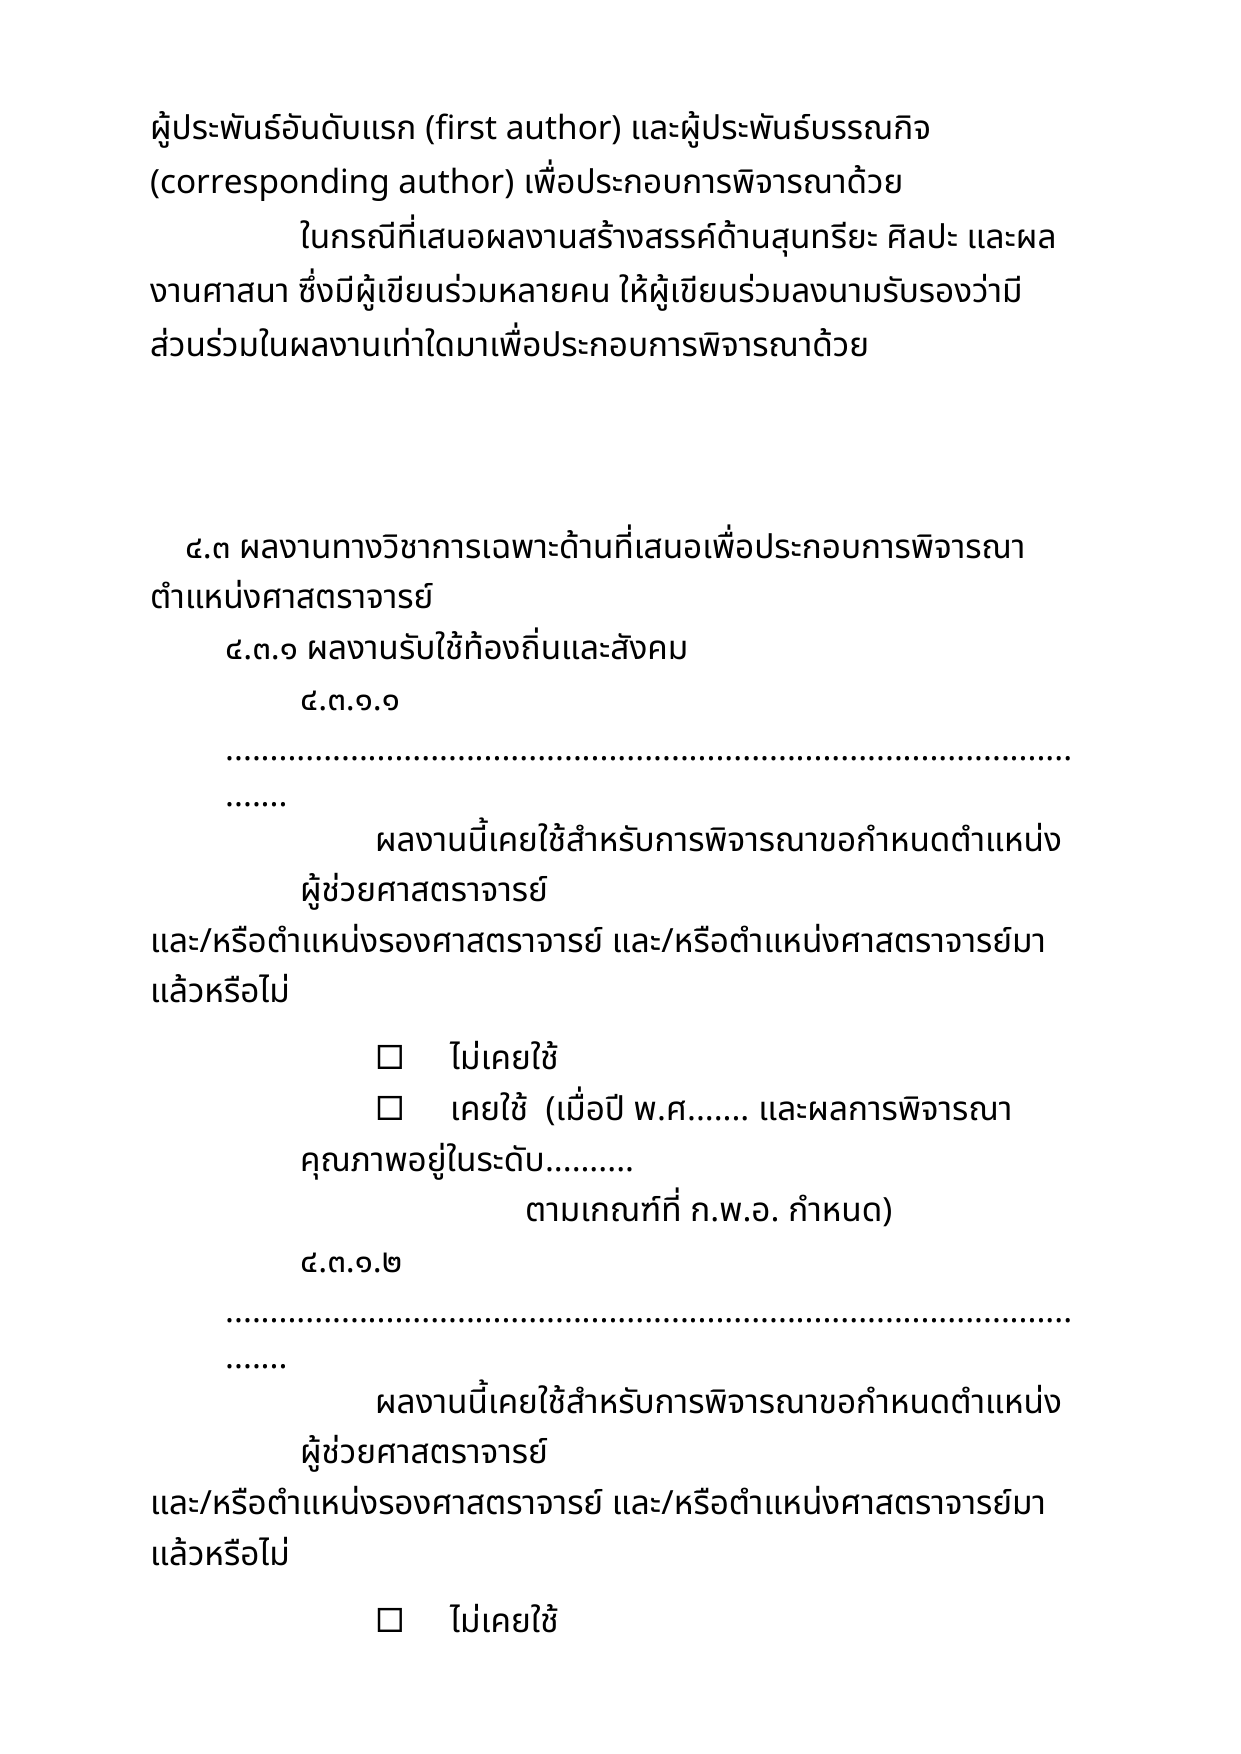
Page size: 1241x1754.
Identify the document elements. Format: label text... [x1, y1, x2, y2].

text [150, 103, 1078, 209]
text ผลงานนี้เคยใช้สำหรับการพิจารณาขอกำหนดตำแหน่งผู้ช่วยศาสตราจารย์ [300, 816, 1078, 917]
text ในกรณีที่เสนอผลงานสร้างสรรค์ด้านสุนทรียะ ศิลปะ และผลงานศาสนา ซึ่งมีผู้เขียนร่วมหลายคน ให้ผู้เขียนร่วมลงนามรับรองว่ามีส่วนร่วมในผลงานเท่าใดมาเพื่อประกอบการพิจารณาด้วย [150, 213, 1078, 372]
text และ/หรือตำแหน่งรองศาสตราจารย์ และ/หรือตำแหน่งศาสตราจารย์มาแล้วหรือไม่ [150, 1479, 1078, 1580]
text ไม่เคยใช้ [300, 1034, 1078, 1085]
text ไม่เคยใช้ [300, 1597, 1078, 1647]
text ๔.๓.๑.๒ ...................................................................................................... [225, 1237, 1078, 1378]
text ผลงานนี้เคยใช้สำหรับการพิจารณาขอกำหนดตำแหน่งผู้ช่วยศาสตราจารย์ [300, 1378, 1078, 1479]
text ๔.๓.๑.๑ ...................................................................................................... [225, 674, 1078, 816]
text ๔.๓.๑ ผลงานรับใช้ท้องถิ่นและสังคม [150, 624, 1078, 674]
text ๔.๓ ผลงานทางวิชาการเฉพาะด้านที่เสนอเพื่อประกอบการพิจารณาตำแหน่งศาสตราจารย์ [150, 523, 1078, 624]
text ตามเกณฑ์ที่ ก.พ.อ. กำหนด) [150, 1186, 1078, 1237]
text และ/หรือตำแหน่งรองศาสตราจารย์ และ/หรือตำแหน่งศาสตราจารย์มาแล้วหรือไม่ [150, 917, 1078, 1018]
text เคยใช้ (เมื่อปี พ.ศ....... และผลการพิจารณาคุณภาพอยู่ในระดับ.......... [300, 1085, 1078, 1186]
